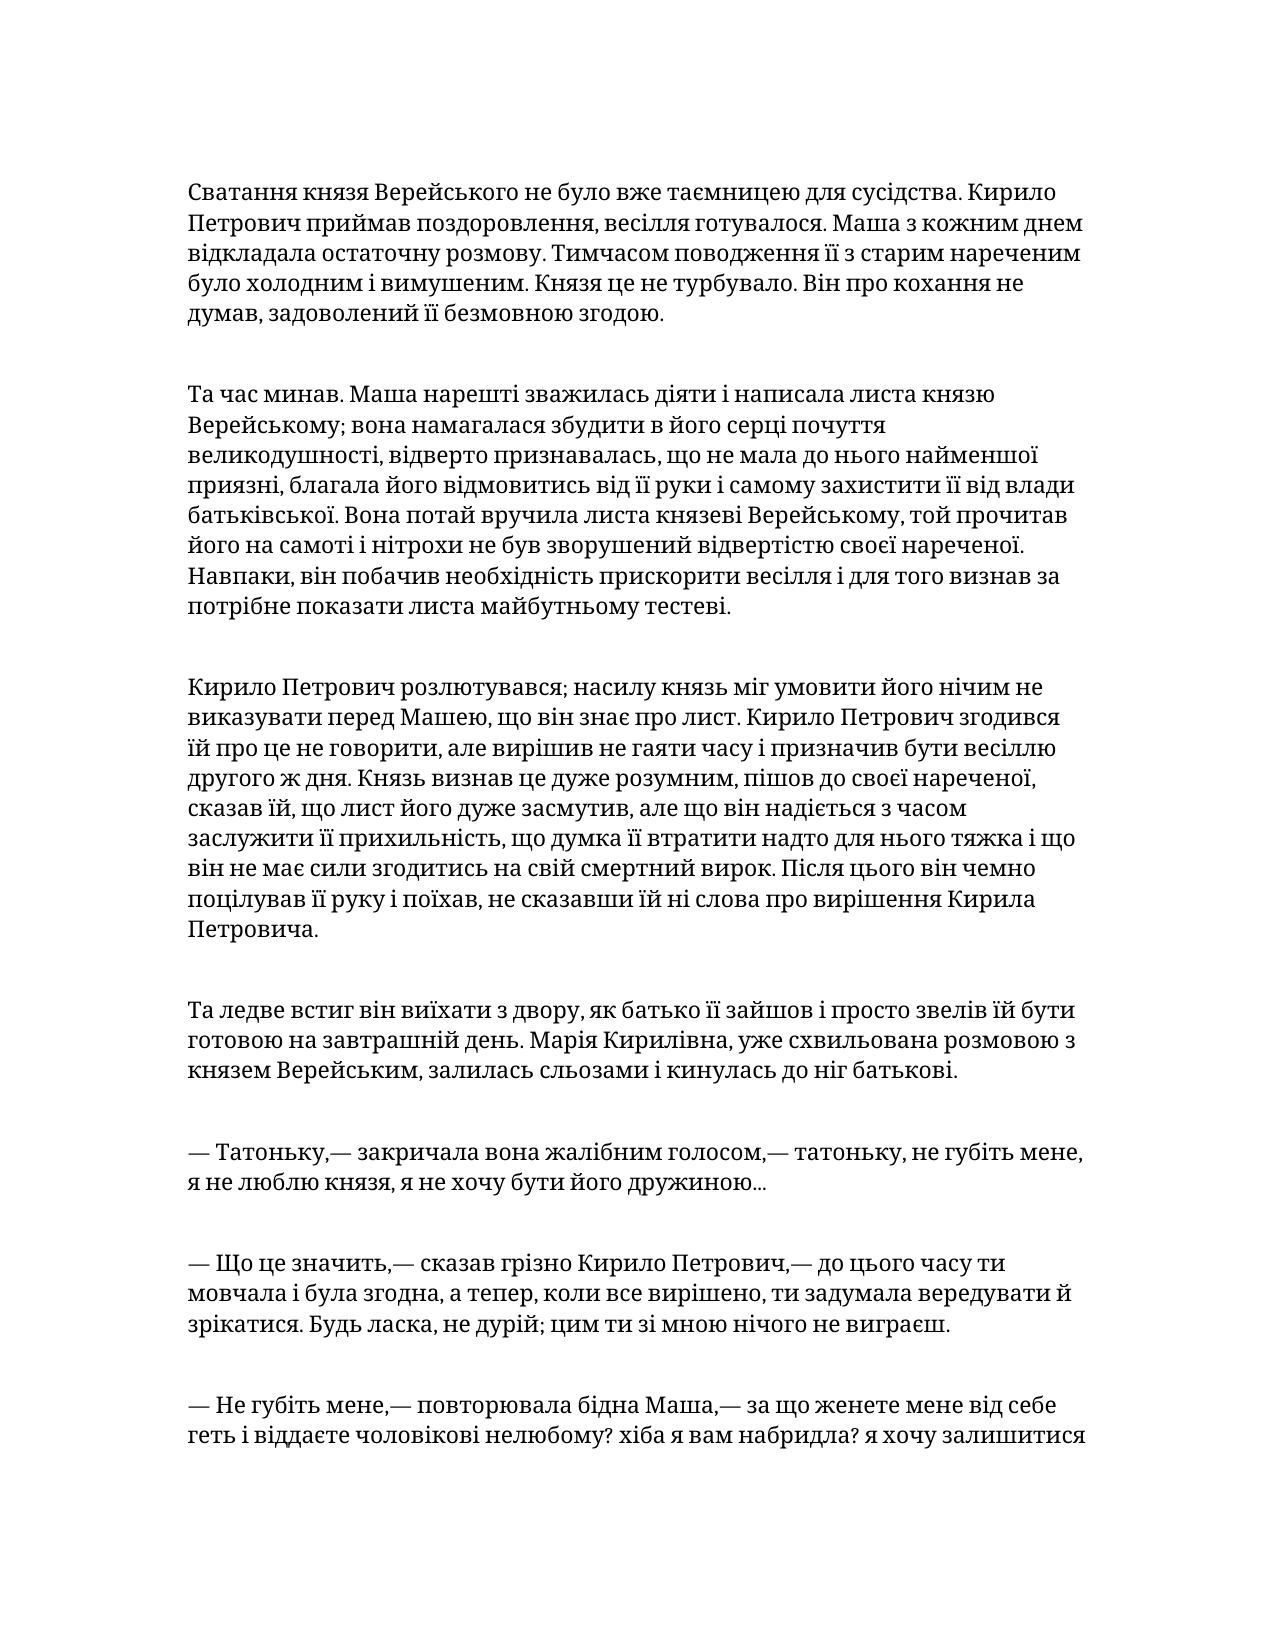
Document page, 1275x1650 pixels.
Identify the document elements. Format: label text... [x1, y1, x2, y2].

text Сватання князя Верейського не було вже таємницею для сусідства. Кирило Петрович приймав поздоровлення, весілля готувалося. Маша з кожним днем відкладала остаточну розмову. Тимчасом поводження її з старим нареченим було холодним і вимушеним. Князя це не турбувало. Він про кохання не думав, задоволений її безмовною згодою. [187, 150, 1087, 327]
text Кирило Петрович розлютувався; насилу князь міг умовити його нічим не виказувати перед Машею, що він знає про лист. Кирило Петрович згодився їй про це не говорити, але вирішив не гаяти часу і призначив бути весіллю другого ж дня. Князь визнав це дуже розумним, пішов до своєї нареченої, сказав їй, що лист його дуже засмутив, але що він надіється з часом заслужити її прихильність, що думка її втратити надто для нього тяжка і що він не має сили згодитись на свій смертний вирок. Після цього він чемно поцілував її руку і поїхав, не сказавши їй ні слова про вирішення Кирила Петровича. [187, 645, 1087, 943]
text Та ледве встиг він виїхати з двору, як батько її зайшов і просто звелів їй бути готовою на завтрашній день. Марія Кирилівна, уже схвильована розмовою з князем Верейським, залилась сльозами і кинулась до ніг батькові. [187, 968, 1087, 1085]
text Та час минав. Маша нарешті зважилась діяти і написала листа князю Верейському; вона намагалася збудити в його серці почуття великодушності, відверто признавалась, що не мала до нього найменшої приязні, благала його відмовитись від її руки і самому захистити її від влади батьківської. Вона потай вручила листа князеві Верейському, той прочитав його на самоті і нітрохи не був зворушений відвертістю своєї нареченої. Навпаки, він побачив необхідність прискорити весілля і для того визнав за потрібне показати листа майбутньому тестеві. [187, 352, 1087, 620]
text — Татоньку,— закричала вона жалібним голосом,— татоньку, не губіть мене, я не люблю князя, я не хочу бути його дружиною... [187, 1109, 1087, 1196]
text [187, 1362, 1087, 1449]
text — Що це значить,— сказав грізно Кирило Петрович,— до цього часу ти мовчала і була згодна, а тепер, коли все вирішено, ти задумала вередувати й зрікатися. Будь ласка, не дурій; цим ти зі мною нічого не виграєш. [187, 1221, 1087, 1338]
